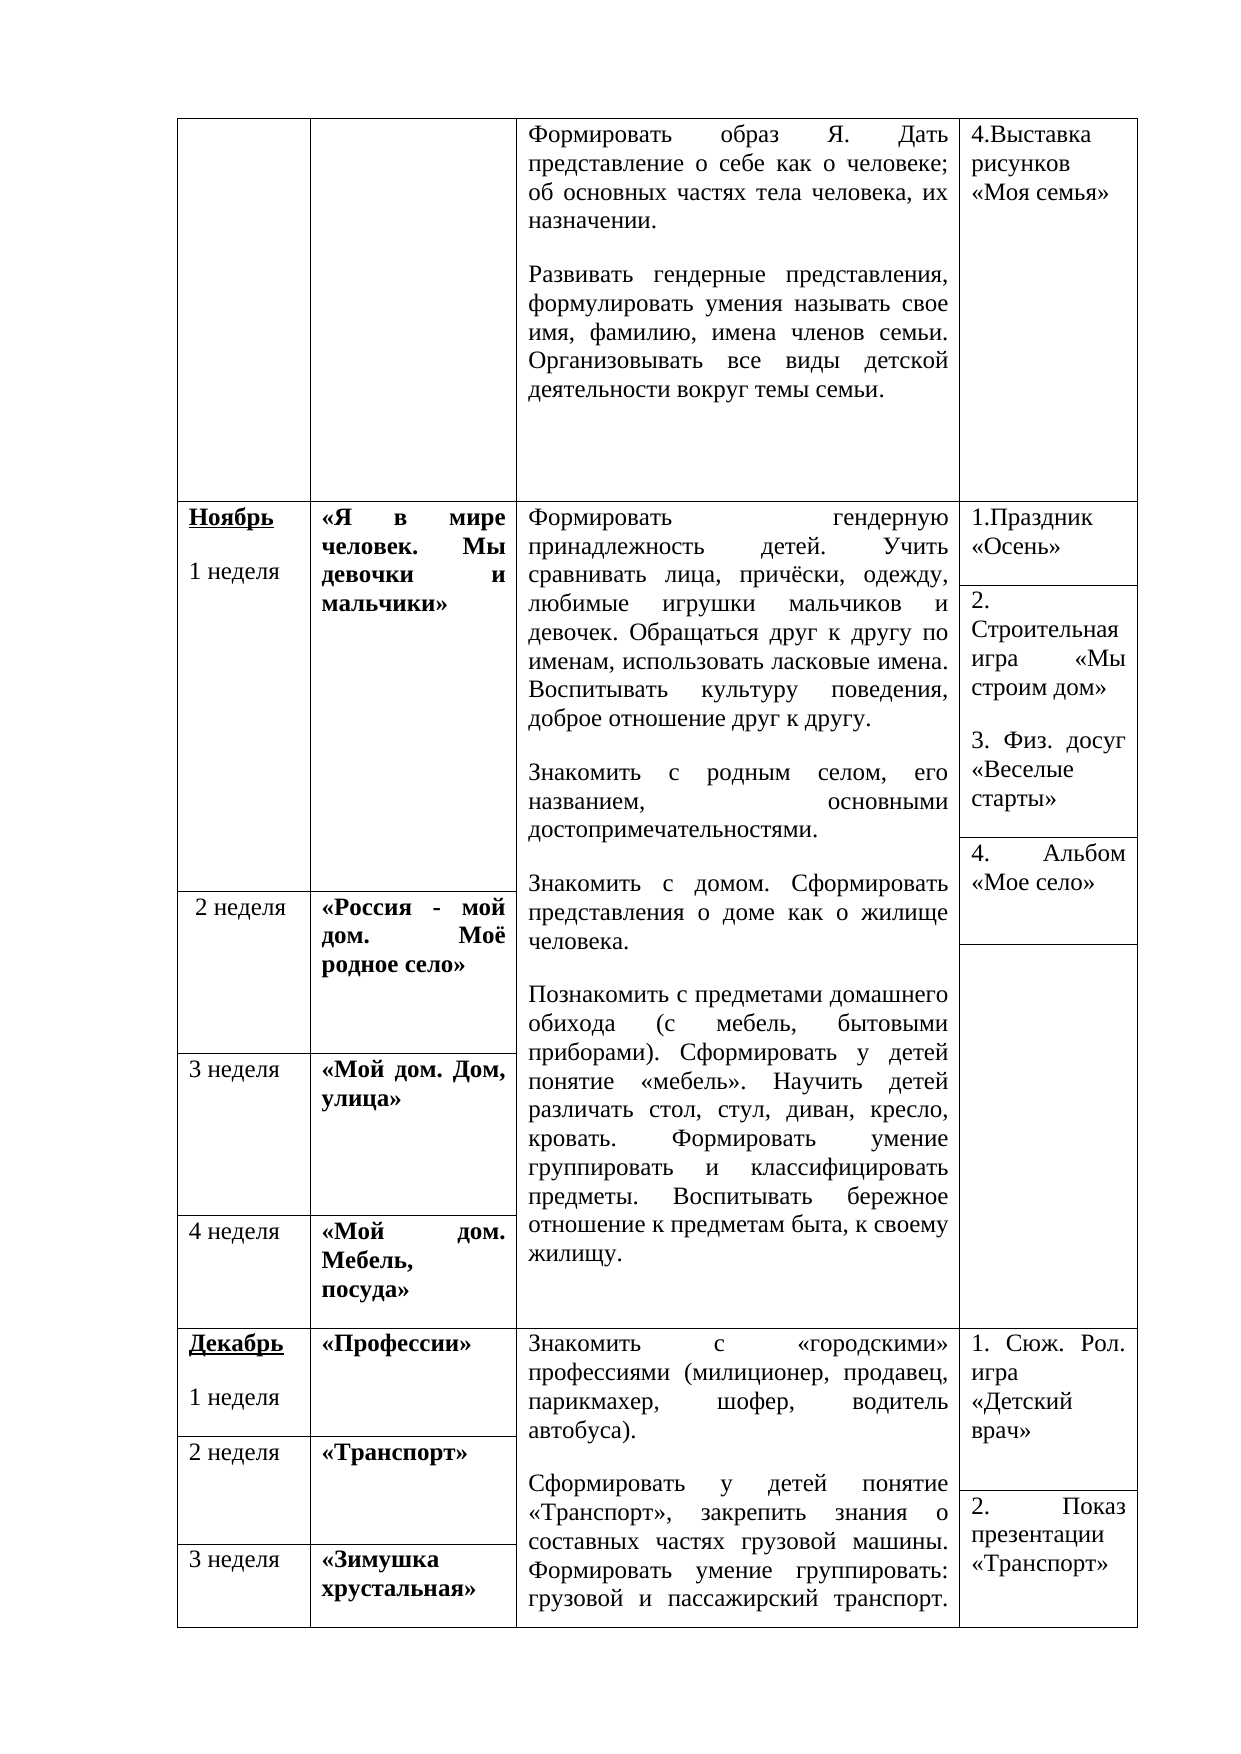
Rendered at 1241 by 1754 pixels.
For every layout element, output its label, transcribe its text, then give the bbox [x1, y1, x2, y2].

table_cell Знакомить с «городскими» профессиями (милиционер, продавец, парикмахер, шофер, водитель автобуса). Сформировать у детей понятие «Транспорт», закрепить знания о составных частях грузовой машины. Формировать умение группировать: грузовой и пассажирский транспорт. Знакомить со специальными видами транспорта: «Скорая помощь», «Пожарная машина». Познакомить детей с правилами поведения на улице и в транспорте. Формировать основы безопасности собственной жизни. Формировать представление о временах года (зима), связях между временами года и погодой; учить называть основные приметы зимнего периода. Расширять представления детей о традициях встречи Нового года. Расширять представления детей о новогоднем празднике; формирование основ праздничной культуры. [517, 1329, 959, 1627]
table_cell Ноябрь 1 неделя [178, 502, 310, 891]
table_cell [960, 945, 1137, 1327]
table_cell 3 неделя [178, 1545, 310, 1627]
table_cell 2. Показ презентации «Транспорт» [960, 1491, 1137, 1627]
table_cell «Мой дом. Дом, улица» [311, 1054, 516, 1215]
table_cell 4.Выставка рисунков «Моя семья» [960, 119, 1137, 501]
table_cell 2 неделя [178, 1437, 310, 1543]
table_cell 3 неделя [178, 1054, 310, 1215]
table_cell «Профессии» [311, 1329, 516, 1436]
table_cell «Мой дом. Мебель, посуда» [311, 1216, 516, 1327]
table_cell Формировать гендерную принадлежность детей. Учить сравнивать лица, причёски, одежду, любимые игрушки мальчиков и девочек. Обращаться друг к другу по именам, использовать ласковые имена. Воспитывать культуру поведения, доброе отношение друг к другу. Знакомить с родным селом, его названием, основными достопримечательностями. Знакомить с домом. Сформировать представления о доме как о жилище человека. Познакомить с предметами домашнего обихода (с мебель, бытовыми приборами). Сформировать у детей понятие «мебель». Научить детей различать стол, стул, диван, кресло, кровать. Формировать умение группировать и классифицировать предметы. Воспитывать бережное отношение к предметам быта, к своему жилищу. [517, 502, 959, 1327]
table_cell 4 неделя [178, 1216, 310, 1327]
table_cell «Транспорт» [311, 1437, 516, 1543]
table_cell «Я в мире человек. Мы девочки и мальчики» [311, 502, 516, 891]
table_cell 1.Праздник «Осень» [960, 502, 1137, 584]
table_cell Декабрь 1 неделя [178, 1329, 310, 1436]
table_cell 1. Сюж. Рол. игра «Детский врач» [960, 1329, 1137, 1490]
table_cell 2 неделя [178, 892, 310, 1053]
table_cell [311, 1545, 516, 1627]
table_cell «Россия - мой дом. Моё родное село» [311, 892, 516, 1053]
table_cell 2. Строительная игра «Мы строим дом» 3. Физ. досуг «Веселые старты» [960, 586, 1137, 837]
table_cell 4. Альбом «Мое село» [960, 838, 1137, 944]
